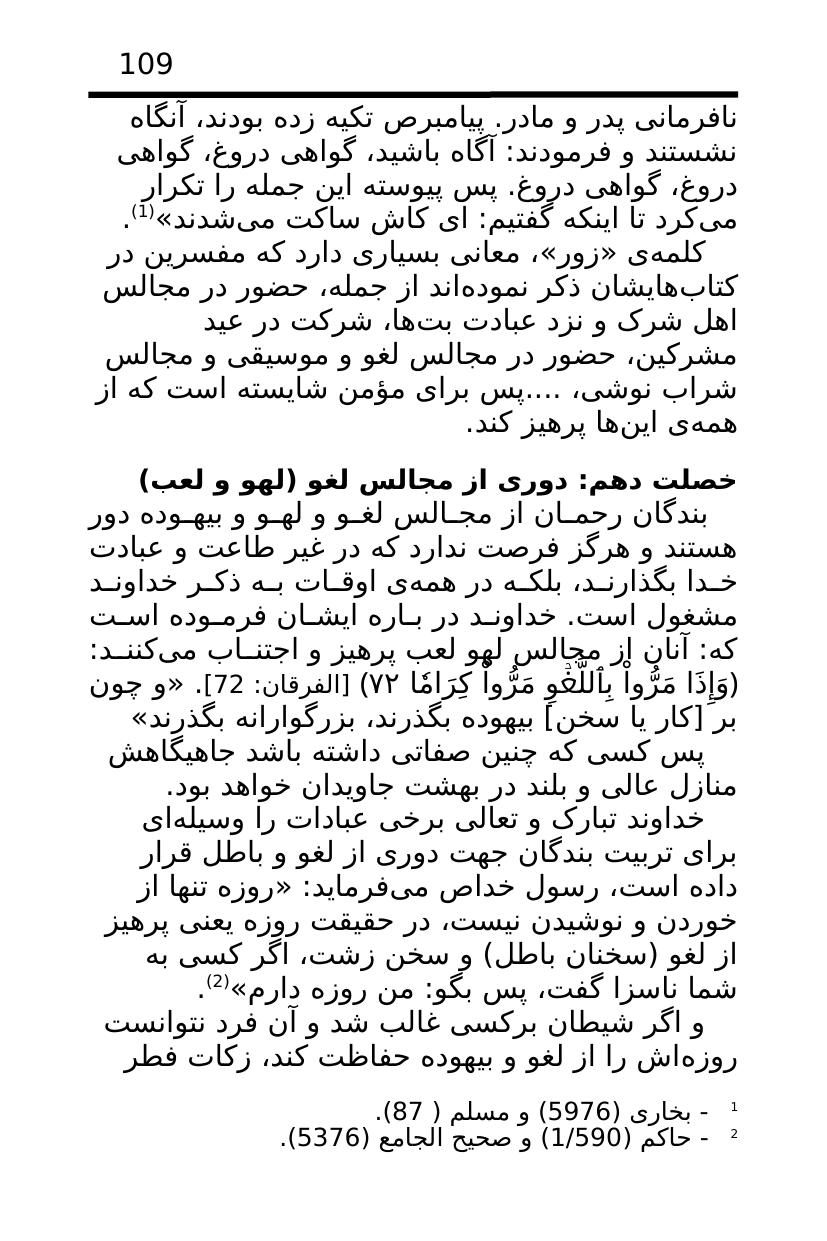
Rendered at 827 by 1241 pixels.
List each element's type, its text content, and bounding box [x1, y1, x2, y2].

text پس کسی که چنین صفاتی داشته باشد جاهیگاهش منازل عالی و بلند در بهشت جاویدان خواهد بود. [89, 734, 738, 802]
text خداوند تبارک و تعالی برخی عبادات را وسیله‌ای برای تربیت بندگان جهت دوری از لغو و باطل قرار داده است، رسول خداص می‌فرماید: «روزه تنها از خوردن و نوشیدن نیست، در حقیقت روزه یعنی پرهیز از لغو (سخنان باطل) و سخن زشت، اگر کسی به شما ناسزا گفت، پس بگو: من روزه دارم»(). [89, 802, 738, 1006]
text خصلت دهم: دوری از مجالس لغو (لهو و لعب) [89, 464, 738, 496]
text بندگان رحمان از مجالس لغو و لهو و بیهوده دور هستند و هرگز فرصت ندارد که در غیر طاعت و عبادت خدا بگذارند، بلکه در همه‌ی اوقات به ذکر خداوند مشغول است. خداوند در باره ایشان فرموده است که: آنان از مجالس لهو لعب پرهیز و اجتناب می‌کنند: ﴿وَإِذَا مَرُّواْ بِٱللَّغۡوِ مَرُّواْ كِرَامٗا ٧٢﴾ [الفرقان: 72]. «و چون بر [کار یا سخن‏] بیهوده بگذرند، بزرگوارانه بگذرند» [89, 496, 738, 734]
text کلمه‌ی «زور»، معانی بسیاری دارد که مفسرین در کتاب‌هایشان ذکر نموده‌اند از جمله، حضور در مجالس اهل شرک و نزد عبادت بت‌ها، شرکت در عید مشرکین، حضور در مجالس لغو و موسیقی و مجالس شراب نوشی، ....پس برای مؤمن شایسته است که از همه‌ی این‌ها پرهیز کند. [89, 236, 738, 439]
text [89, 1006, 738, 1073]
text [89, 100, 738, 236]
